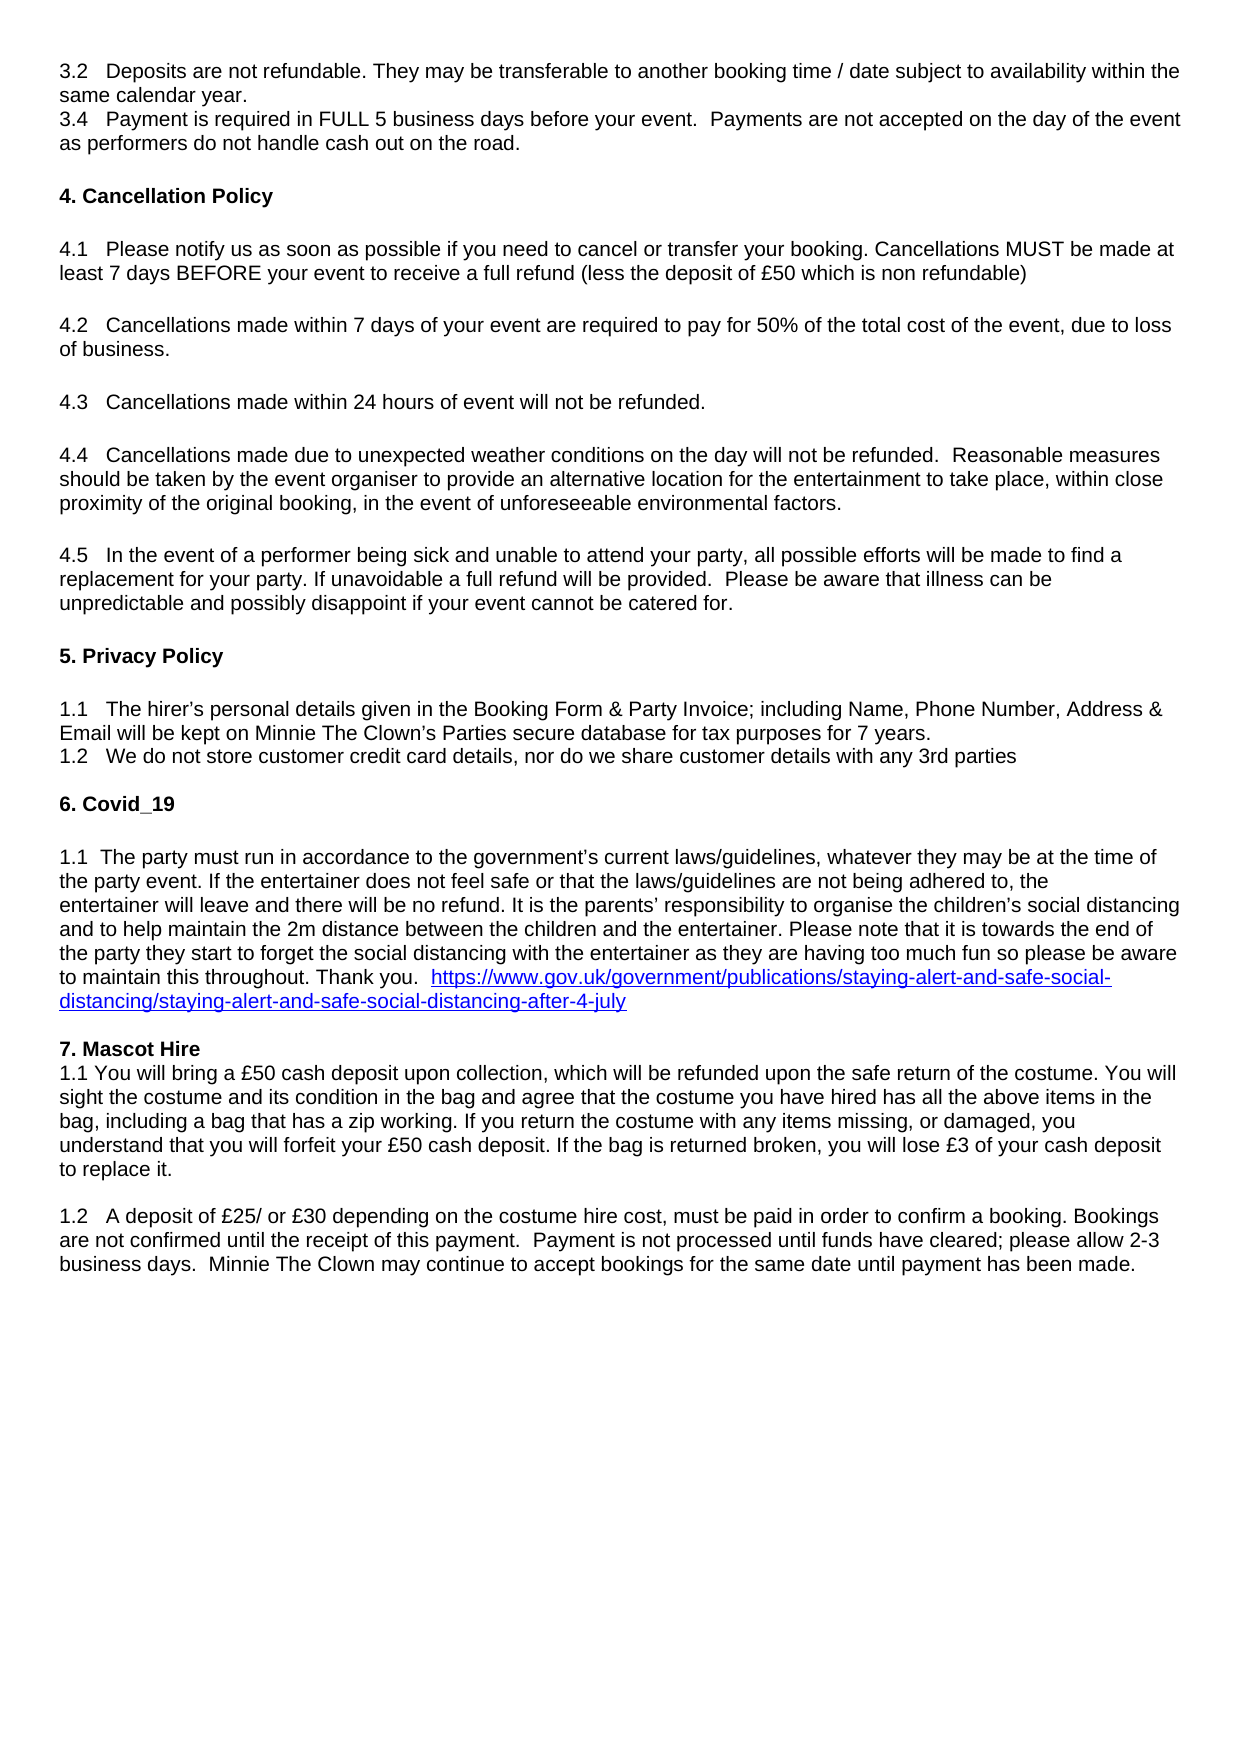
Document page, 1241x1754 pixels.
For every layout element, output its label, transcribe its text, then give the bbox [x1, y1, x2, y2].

text 1.1 The party must run in accordance to the government’s current laws/guidelines, whatever they may be at the time of the party event. If the entertainer does not feel safe or that the laws/guidelines are not being adhered to, the entertainer will leave and there will be no refund. It is the parents’ responsibility to organise the children’s social distancing and to help maintain the 2m distance between the children and the entertainer. Please note that it is towards the end of the party they start to forget the social distancing with the entertainer as they are having too much fun so please be aware to maintain this throughout. Thank you. https://www.gov.uk/government/publications/staying-alert-and-safe-social-distancing/staying-alert-and-safe-social-distancing-after-4-july [59, 845, 1181, 1013]
text 1.1 The hirer’s personal details given in the Booking Form & Party Invoice; including Name, Phone Number, Address & Email will be kept on Minnie The Clown’s Parties secure database for tax purposes for 7 years. 1.2 We do not store customer credit card details, nor do we share customer details with any 3rd parties [59, 696, 1181, 768]
text 3.2 Deposits are not refundable. They may be transferable to another booking time / date subject to availability within the same calendar year. 3.4 Payment is required in FULL 5 business days before your event. Payments are not accepted on the day of the event as performers do not handle cash out on the road. [59, 59, 1181, 184]
text 6. Covid_19 [59, 792, 1181, 845]
text 7. Mascot Hire 1.1 You will bring a £50 cash deposit upon collection, which will be refunded upon the safe return of the costume. You will sight the costume and its condition in the bag and agree that the costume you have hired has all the above items in the bag, including a bag that has a zip working. If you return the costume with any items missing, or damaged, you understand that you will forfeit your £50 cash deposit. If the bag is returned broken, you will lose £3 of your cash deposit to replace it. [59, 1037, 1181, 1180]
text 4.3 Cancellations made within 24 hours of event will not be refunded. [59, 390, 1181, 442]
text of business. [59, 337, 1181, 390]
text 4. Cancellation Policy [59, 184, 1181, 236]
text 4.5 In the event of a performer being sick and unable to attend your party, all possible efforts will be made to find a replacement for your party. If unavoidable a full refund will be provided. Please be aware that illness can be unpredictable and possibly disappoint if your event cannot be catered for. [59, 543, 1181, 644]
text 4.4 Cancellations made due to unexpected weather conditions on the day will not be refunded. Reasonable measures should be taken by the event organiser to provide an alternative location for the entertainment to take place, within close proximity of the original booking, in the event of unforeseeable environmental factors. [59, 442, 1181, 543]
text 4.1 Please notify us as soon as possible if you need to cancel or transfer your booking. Cancellations MUST be made at least 7 days BEFORE your event to receive a full refund (less the deposit of £50 which is non refundable) [59, 236, 1181, 313]
text 5. Privacy Policy [59, 644, 1181, 696]
text 1.2 A deposit of £25/ or £30 depending on the costume hire cost, must be paid in order to confirm a booking. Bookings are not confirmed until the receipt of this payment. Payment is not processed until funds have cleared; please allow 2-3 business days. Minnie The Clown may continue to accept bookings for the same date until payment has been made. [59, 1204, 1181, 1305]
text 4.2 Cancellations made within 7 days of your event are required to pay for 50% of the total cost of the event, due to loss [59, 313, 1181, 337]
